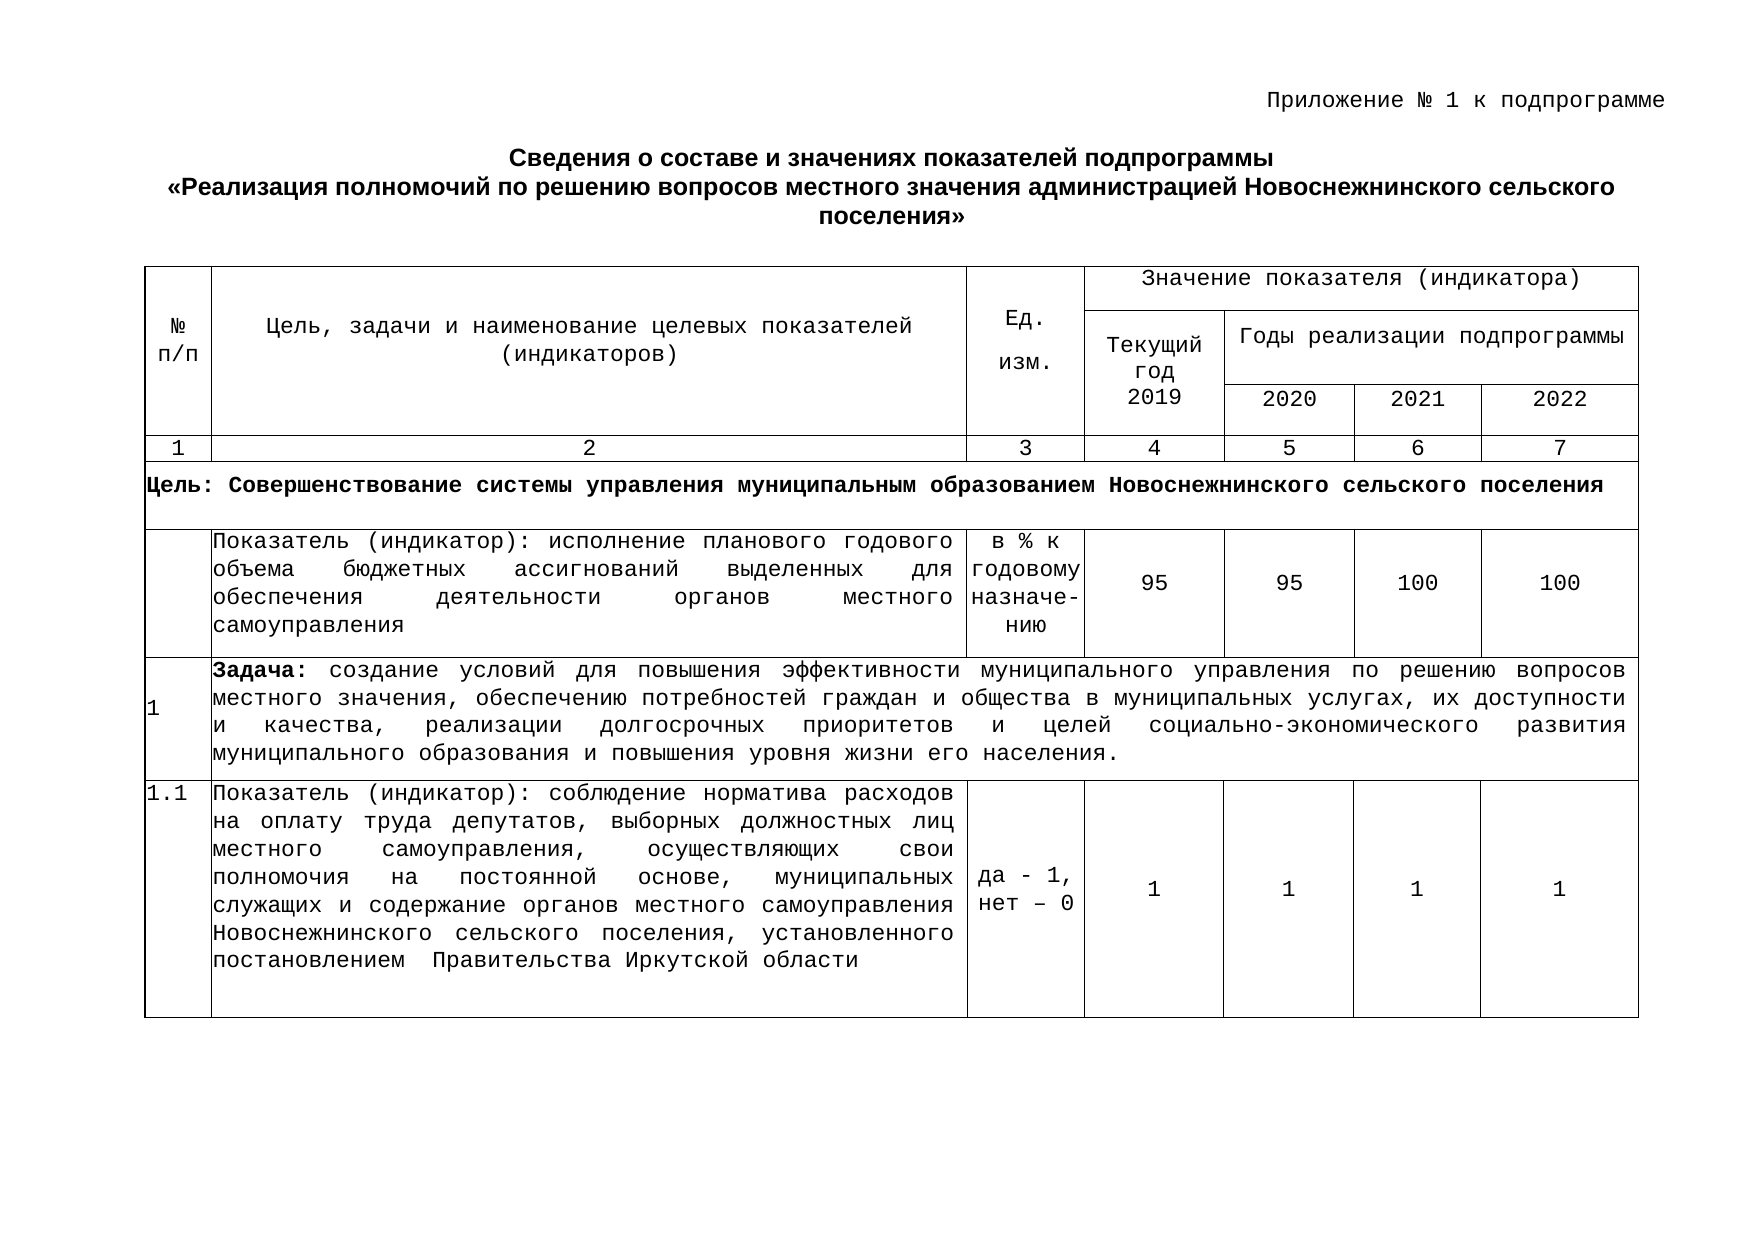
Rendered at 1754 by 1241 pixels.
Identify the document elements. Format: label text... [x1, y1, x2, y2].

table_cell 1 [146, 436, 211, 461]
table_header № п/п [146, 267, 211, 435]
table_cell 2 [212, 436, 966, 461]
table_cell 3 [967, 436, 1084, 461]
table_header Ед. изм. [967, 267, 1084, 435]
table_cell 1 [146, 658, 211, 780]
table_cell 100 [1355, 530, 1481, 657]
table_cell Годы реализации подпрограммы [1225, 311, 1638, 384]
table_cell 5 [1225, 436, 1354, 461]
table_cell Цель: Совершенствование системы управления муниципальным образованием Новоснежнинского сельского поселения [146, 462, 1638, 529]
table_header Цель, задачи и наименование целевых показателей (индикаторов) [212, 267, 966, 435]
table_cell 1 [1354, 781, 1480, 1017]
table_cell 1 [1085, 781, 1223, 1017]
table_cell 6 [1355, 436, 1481, 461]
table_cell 1.1 [146, 781, 211, 1017]
table_cell 1 [1481, 781, 1638, 1017]
table_cell Задача: создание условий для повышения эффективности муниципального управления по решению вопросов местного значения, обеспечению потребностей граждан и общества в муниципальных услугах, их доступности и качества, реализации долгосрочных приоритетов и целей социально-экономического развития муниципального образования и повышения уровня жизни его населения. [212, 658, 1638, 780]
table_cell 2022 [1482, 385, 1638, 435]
table_cell [146, 530, 211, 657]
table_header Значение показателя (индикатора) [1085, 267, 1638, 309]
text «Реализация полномочий по решению вопросов местного значения администрацией Новоснежнинского сельского поселения» [118, 172, 1665, 229]
table_cell 2020 [1225, 385, 1354, 435]
table_cell в % к годовому назначе-нию [967, 530, 1084, 657]
table_cell 2021 [1355, 385, 1481, 435]
table_cell Показатель (индикатор): исполнение планового годового объема бюджетных ассигнований выделенных для обеспечения деятельности органов местного самоуправления [212, 530, 966, 657]
table_cell Показатель (индикатор): соблюдение норматива расходов на оплату труда депутатов, выборных должностных лиц местного самоуправления, осуществляющих свои полномочия на постоянной основе, муниципальных служащих и содержание органов местного самоуправления Новоснежнинского сельского поселения, установленного постановлением Правительства Иркутской области [212, 781, 967, 1017]
table_cell 100 [1482, 530, 1638, 657]
table_cell 1 [1224, 781, 1353, 1017]
table_cell 4 5 6 [1085, 436, 1224, 461]
text Приложение № 1 к подпрограмме [118, 89, 1665, 114]
table_cell Текущий год 2019 [1085, 311, 1224, 435]
table_cell 95 [1225, 530, 1354, 657]
table_cell 95 [1085, 530, 1224, 657]
table_cell 7 [1482, 436, 1638, 461]
table_cell да - 1, нет – 0 [968, 781, 1084, 1017]
text Сведения о составе и значениях показателей подпрограммы [118, 143, 1665, 172]
